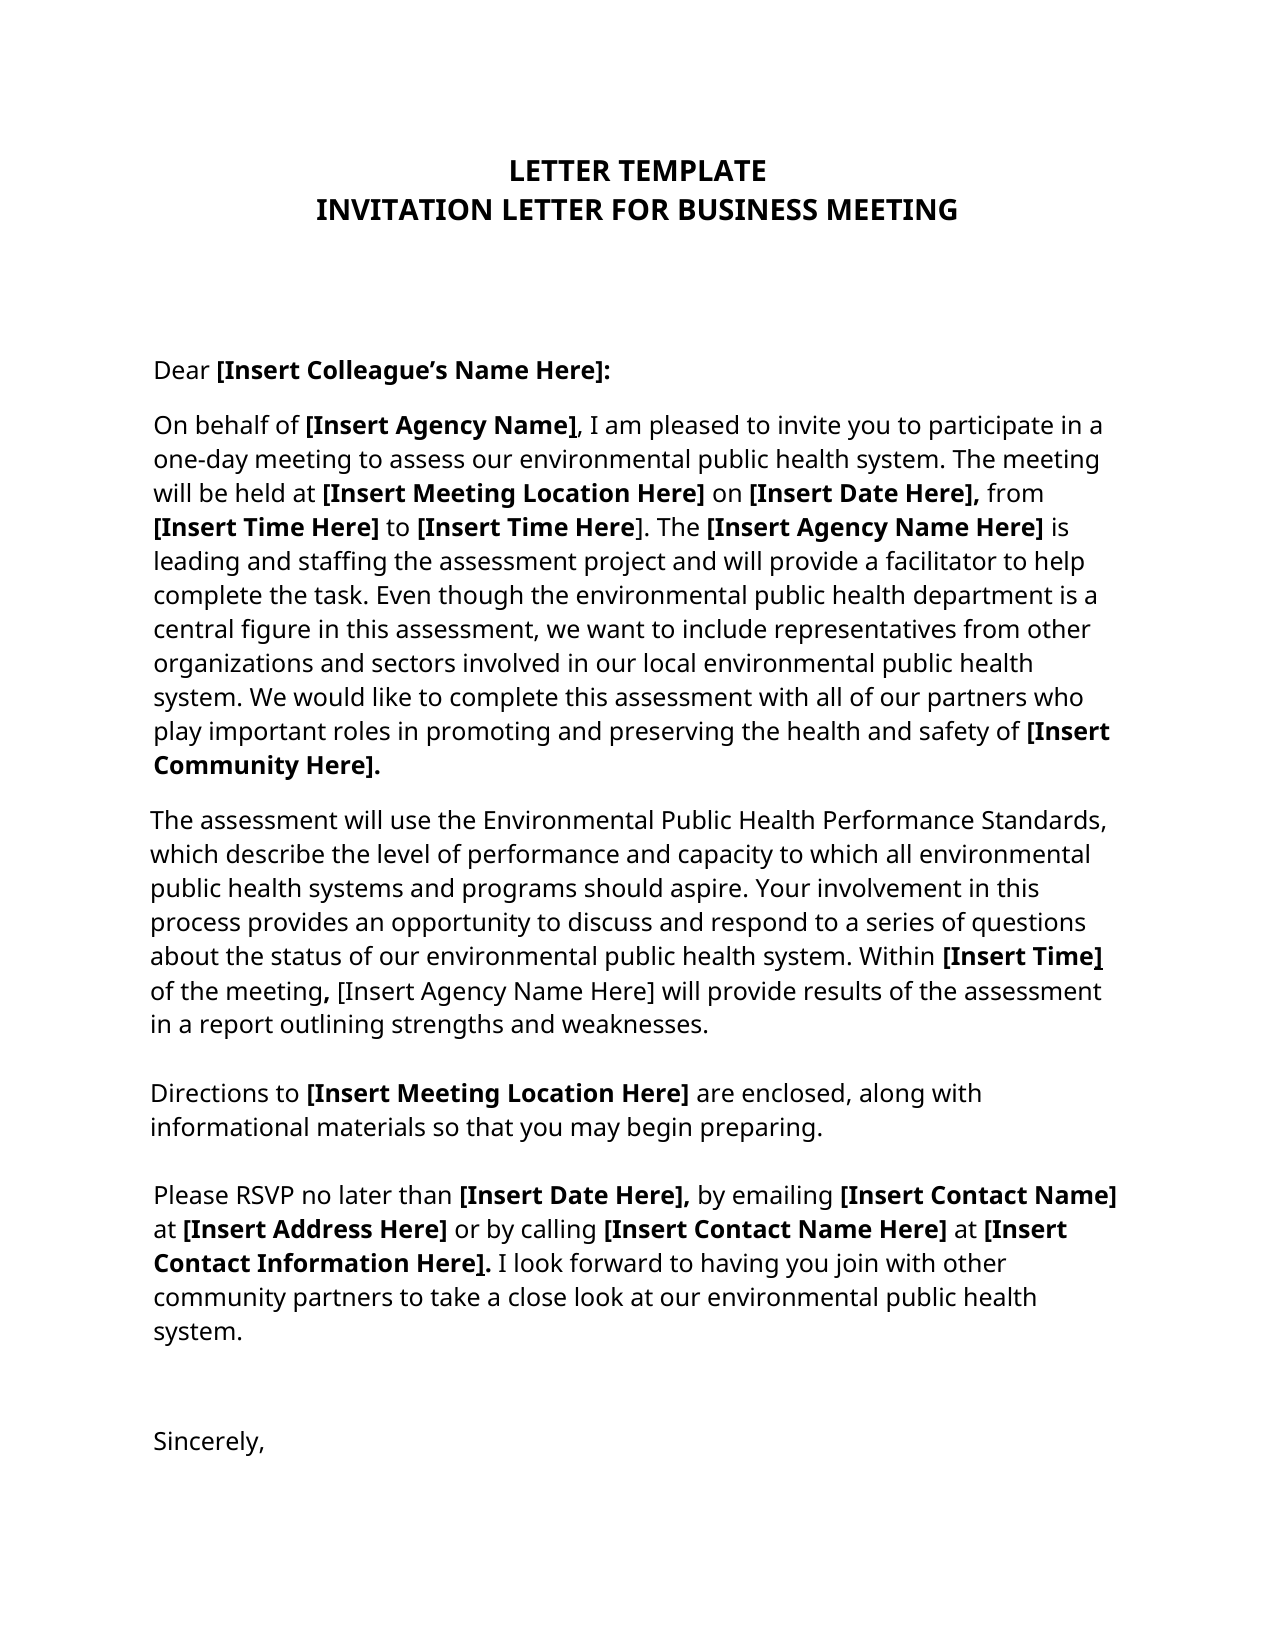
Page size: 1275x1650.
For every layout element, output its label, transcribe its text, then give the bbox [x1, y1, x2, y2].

text Dear [Insert Colleague’s Name Here]: [153, 352, 1125, 386]
text LETTER TEMPLATE [150, 150, 1125, 190]
text Directions to [Insert Meeting Location Here] are enclosed, along with informational materials so that you may begin preparing. [150, 1075, 1125, 1143]
text Please RSVP no later than [Insert Date Here], by emailing [Insert Contact Name] at [Insert Address Here] or by calling [Insert Contact Name Here] at [Insert Contact Information Here]. I look forward to having you join with other community partners to take a close look at our environmental public health system. [153, 1177, 1125, 1348]
text Sincerely, [153, 1423, 1125, 1458]
text On behalf of [Insert Agency Name], I am pleased to invite you to participate in a one-day meeting to assess our environmental public health system. The meeting will be held at [Insert Meeting Location Here] on [Insert Date Here], from [Insert Time Here] to [Insert Time Here]. The [Insert Agency Name Here] is leading and staffing the assessment project and will provide a facilitator to help complete the task. Even though the environmental public health department is a central figure in this assessment, we want to include representatives from other organizations and sectors involved in our local environmental public health system. We would like to complete this assessment with all of our partners who play important roles in promoting and preserving the health and safety of [Insert Community Here]. [153, 407, 1125, 782]
text INVITATION LETTER FOR BUSINESS MEETING [150, 190, 1125, 229]
text The assessment will use the Environmental Public Health Performance Standards, which describe the level of performance and capacity to which all environmental public health systems and programs should aspire. Your involvement in this process provides an opportunity to discuss and respond to a series of questions about the status of our environmental public health system. Within [Insert Time] of the meeting, [Insert Agency Name Here] will provide results of the assessment in a report outlining strengths and weaknesses. [150, 803, 1125, 1041]
